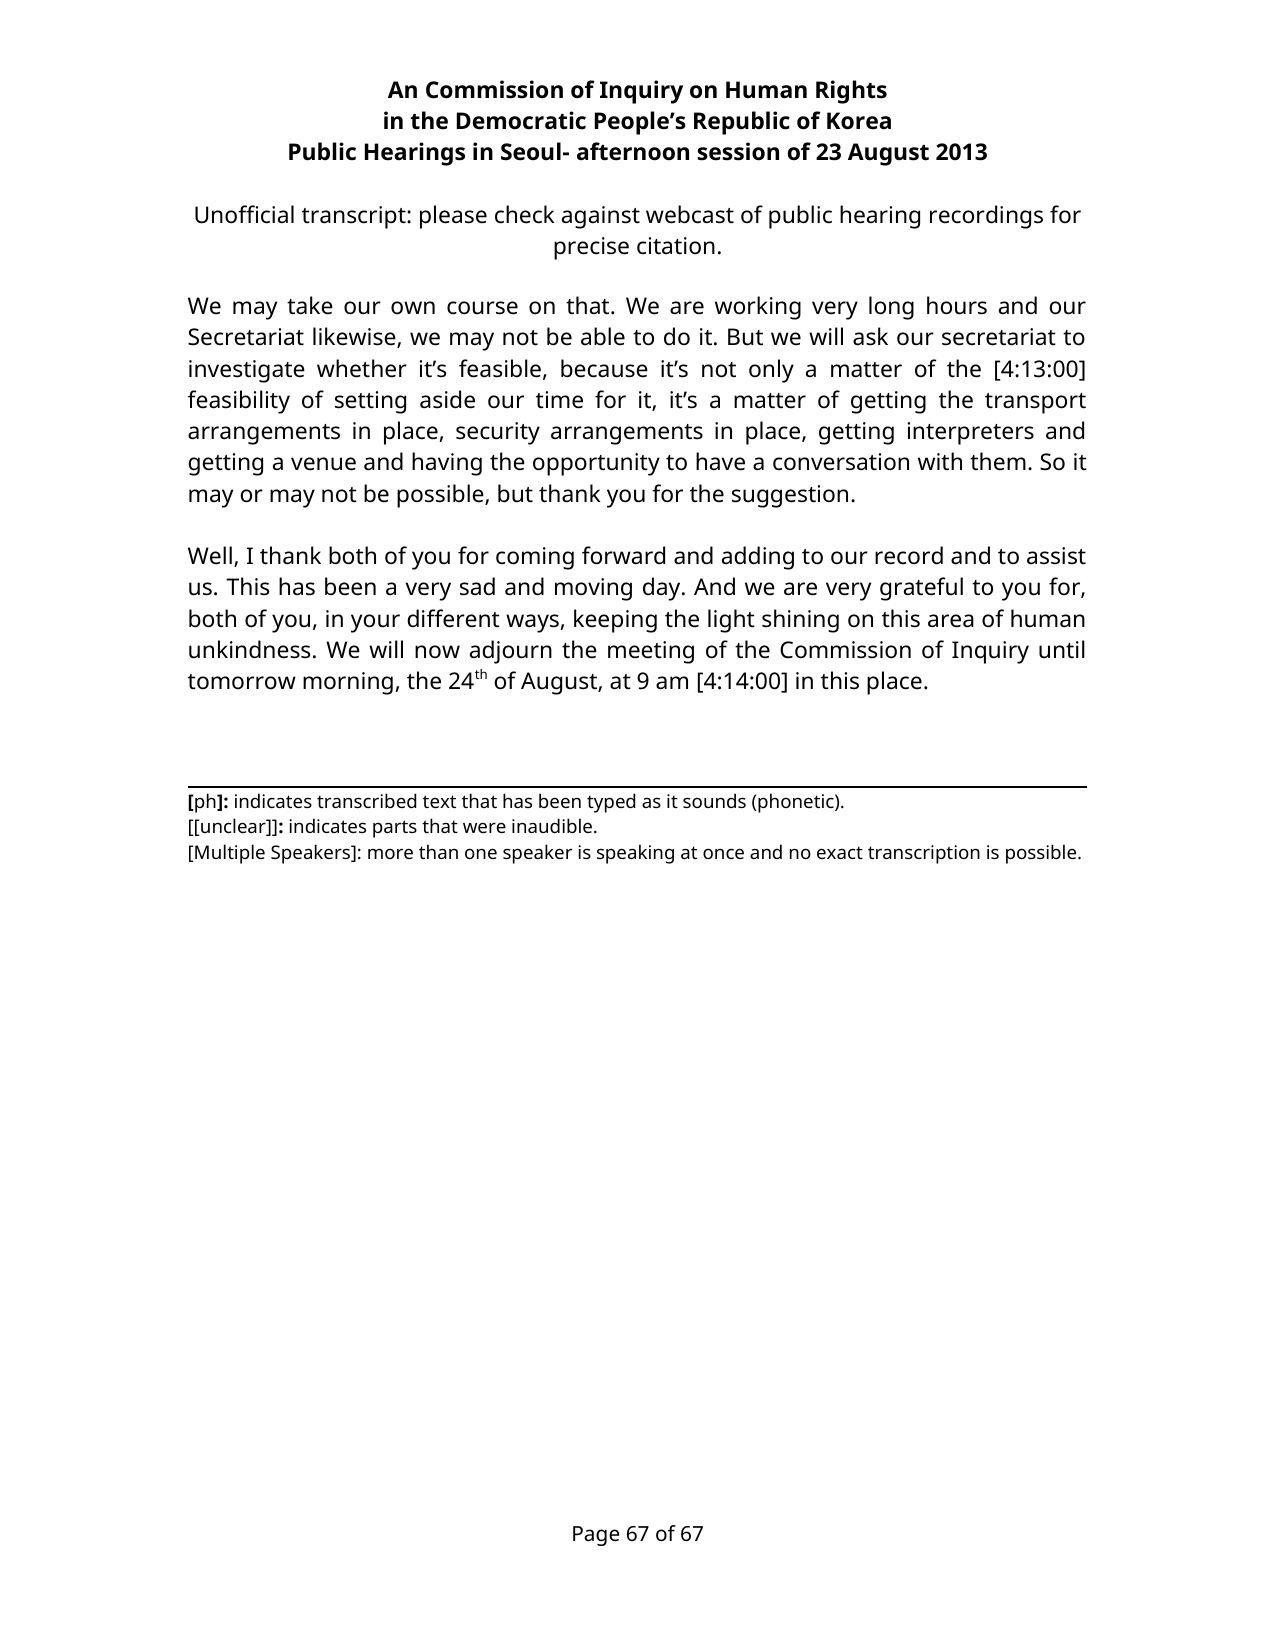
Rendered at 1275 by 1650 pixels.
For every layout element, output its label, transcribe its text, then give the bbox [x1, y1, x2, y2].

text We may take our own course on that. We are working very long hours and our Secretariat likewise, we may not be able to do it. But we will ask our secretariat to investigate whether it’s feasible, because it’s not only a matter of the [4:13:00] feasibility of setting aside our time for it, it’s a matter of getting the transport arrangements in place, security arrangements in place, getting interpreters and getting a venue and having the opportunity to have a conversation with them. So it may or may not be possible, but thank you for the suggestion. [187, 290, 1087, 509]
text [Multiple Speakers]: more than one speaker is speaking at once and no exact transcription is possible. [187, 839, 1087, 864]
text Well, I thank both of you for coming forward and adding to our record and to assist us. This has been a very sad and moving day. And we are very grateful to you for, both of you, in your different ways, keeping the light shining on this area of human unkindness. We will now adjourn the meeting of the Commission of Inquiry until tomorrow morning, the 24th of August, at 9 am [4:14:00] in this place. [187, 540, 1087, 696]
text [ph]: indicates transcribed text that has been typed as it sounds (phonetic). [187, 788, 1087, 813]
text [[unclear]]: indicates parts that were inaudible. [187, 813, 1087, 839]
